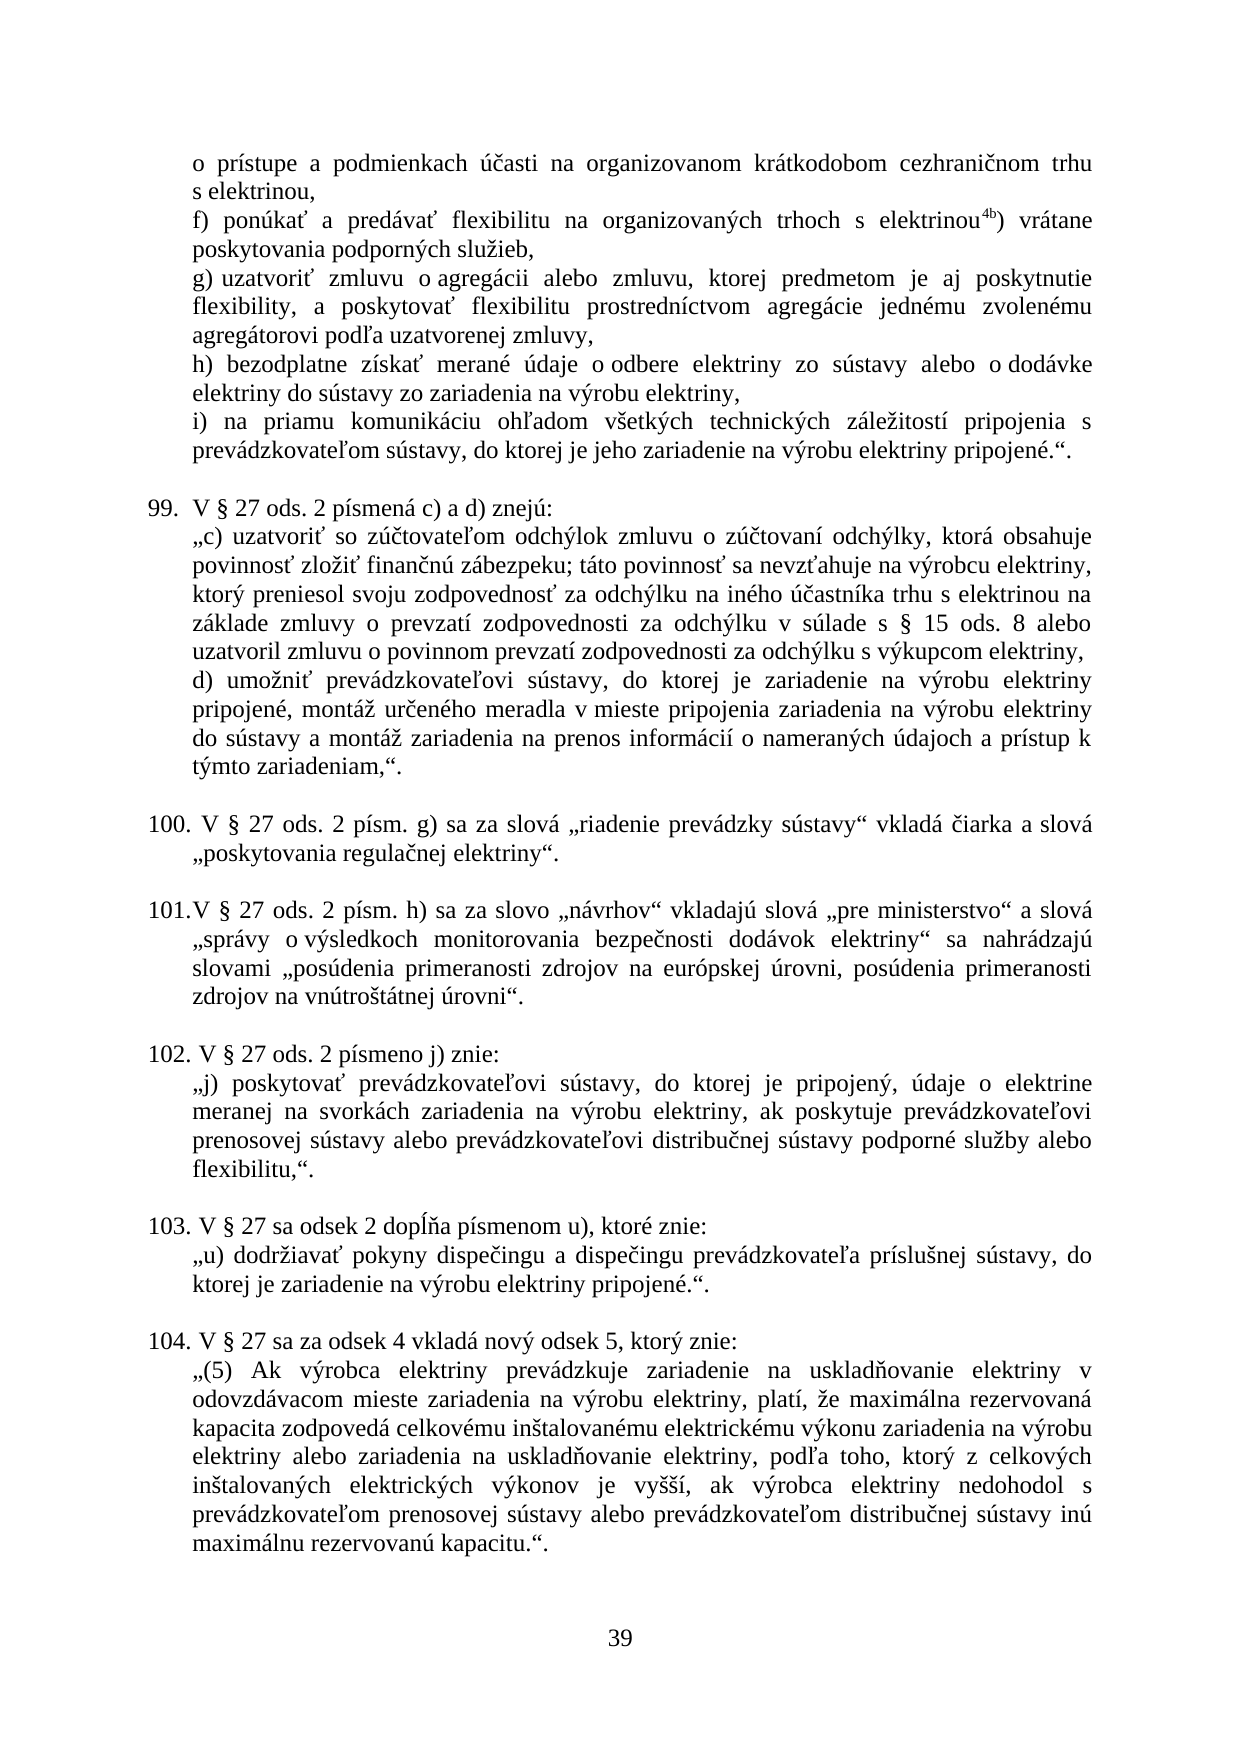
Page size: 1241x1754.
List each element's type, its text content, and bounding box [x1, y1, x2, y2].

text g) uzatvoriť zmluvu o agregácii alebo zmluvu, ktorej predmetom je aj poskytnutie flexibility, a poskytovať flexibilitu prostredníctvom agregácie jednému zvolenému agregátorovi podľa uzatvorenej zmluvy, [192, 263, 1093, 349]
list V § 27 ods. 2 písmeno j) znie: [148, 1039, 1093, 1068]
list V § 27 ods. 2 písmená c) a d) znejú: [148, 493, 1093, 521]
text f) ponúkať a predávať flexibilitu na organizovaných trhoch s elektrinou4b) vrátane poskytovania podporných služieb, [192, 205, 1093, 263]
list „j) poskytovať prevádzkovateľovi sústavy, do ktorej je pripojený, údaje o elektrine meranej na svorkách zariadenia na výrobu elektriny, ak poskytuje prevádzkovateľovi prenosovej sústavy alebo prevádzkovateľovi distribučnej sústavy podporné služby alebo flexibilitu,“. [192, 1068, 1093, 1183]
text i) na priamu komunikáciu ohľadom všetkých technických záležitostí pripojenia s prevádzkovateľom sústavy, do ktorej je jeho zariadenie na výrobu elektriny pripojené.“. [192, 406, 1093, 464]
text d) umožniť prevádzkovateľovi sústavy, do ktorej je zariadenie na výrobu elektriny pripojené, montáž určeného meradla v mieste pripojenia zariadenia na výrobu elektriny do sústavy a montáž zariadenia na prenos informácií o nameraných údajoch a prístup k týmto zariadeniam,“. [192, 665, 1093, 780]
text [192, 148, 1093, 205]
list V § 27 sa odsek 2 dopĺňa písmenom u), ktoré znie: [148, 1211, 1093, 1240]
list V § 27 ods. 2 písm. h) sa za slovo „návrhov“ vkladajú slová „pre ministerstvo“ a slová „správy o výsledkoch monitorovania bezpečnosti dodávok elektriny“ sa nahrádzajú slovami „posúdenia primeranosti zdrojov na európskej úrovni, posúdenia primeranosti zdrojov na vnútroštátnej úrovni“. [148, 895, 1093, 1010]
text „c) uzatvoriť so zúčtovateľom odchýlok zmluvu o zúčtovaní odchýlky, ktorá obsahuje povinnosť zložiť finančnú zábezpeku; táto povinnosť sa nevzťahuje na výrobcu elektriny, ktorý preniesol svoju zodpovednosť za odchýlku na iného účastníka trhu s elektrinou na základe zmluvy o prevzatí zodpovednosti za odchýlku v súlade s § 15 ods. 8 alebo uzatvoril zmluvu o povinnom prevzatí zodpovednosti za odchýlku s výkupcom elektriny, [192, 521, 1093, 665]
text h) bezodplatne získať merané údaje o odbere elektriny zo sústavy alebo o dodávke elektriny do sústavy zo zariadenia na výrobu elektriny, [192, 349, 1093, 406]
list „u) dodržiavať pokyny dispečingu a dispečingu prevádzkovateľa príslušnej sústavy, do ktorej je zariadenie na výrobu elektriny pripojené.“. [192, 1240, 1093, 1298]
text „(5) Ak výrobca elektriny prevádzkuje zariadenie na uskladňovanie elektriny v odovzdávacom mieste zariadenia na výrobu elektriny, platí, že maximálna rezervovaná kapacita zodpovedá celkovému inštalovanému elektrickému výkonu zariadenia na výrobu elektriny alebo zariadenia na uskladňovanie elektriny, podľa toho, ktorý z celkových inštalovaných elektrických výkonov je vyšší, ak výrobca elektriny nedohodol s prevádzkovateľom prenosovej sústavy alebo prevádzkovateľom distribučnej sústavy inú maximálnu rezervovanú kapacitu.“. [192, 1355, 1093, 1556]
list V § 27 sa za odsek 4 vkladá nový odsek 5, ktorý znie: [148, 1326, 1093, 1355]
list V § 27 ods. 2 písm. g) sa za slová „riadenie prevádzky sústavy“ vkladá čiarka a slová „poskytovania regulačnej elektriny“. [148, 809, 1093, 866]
